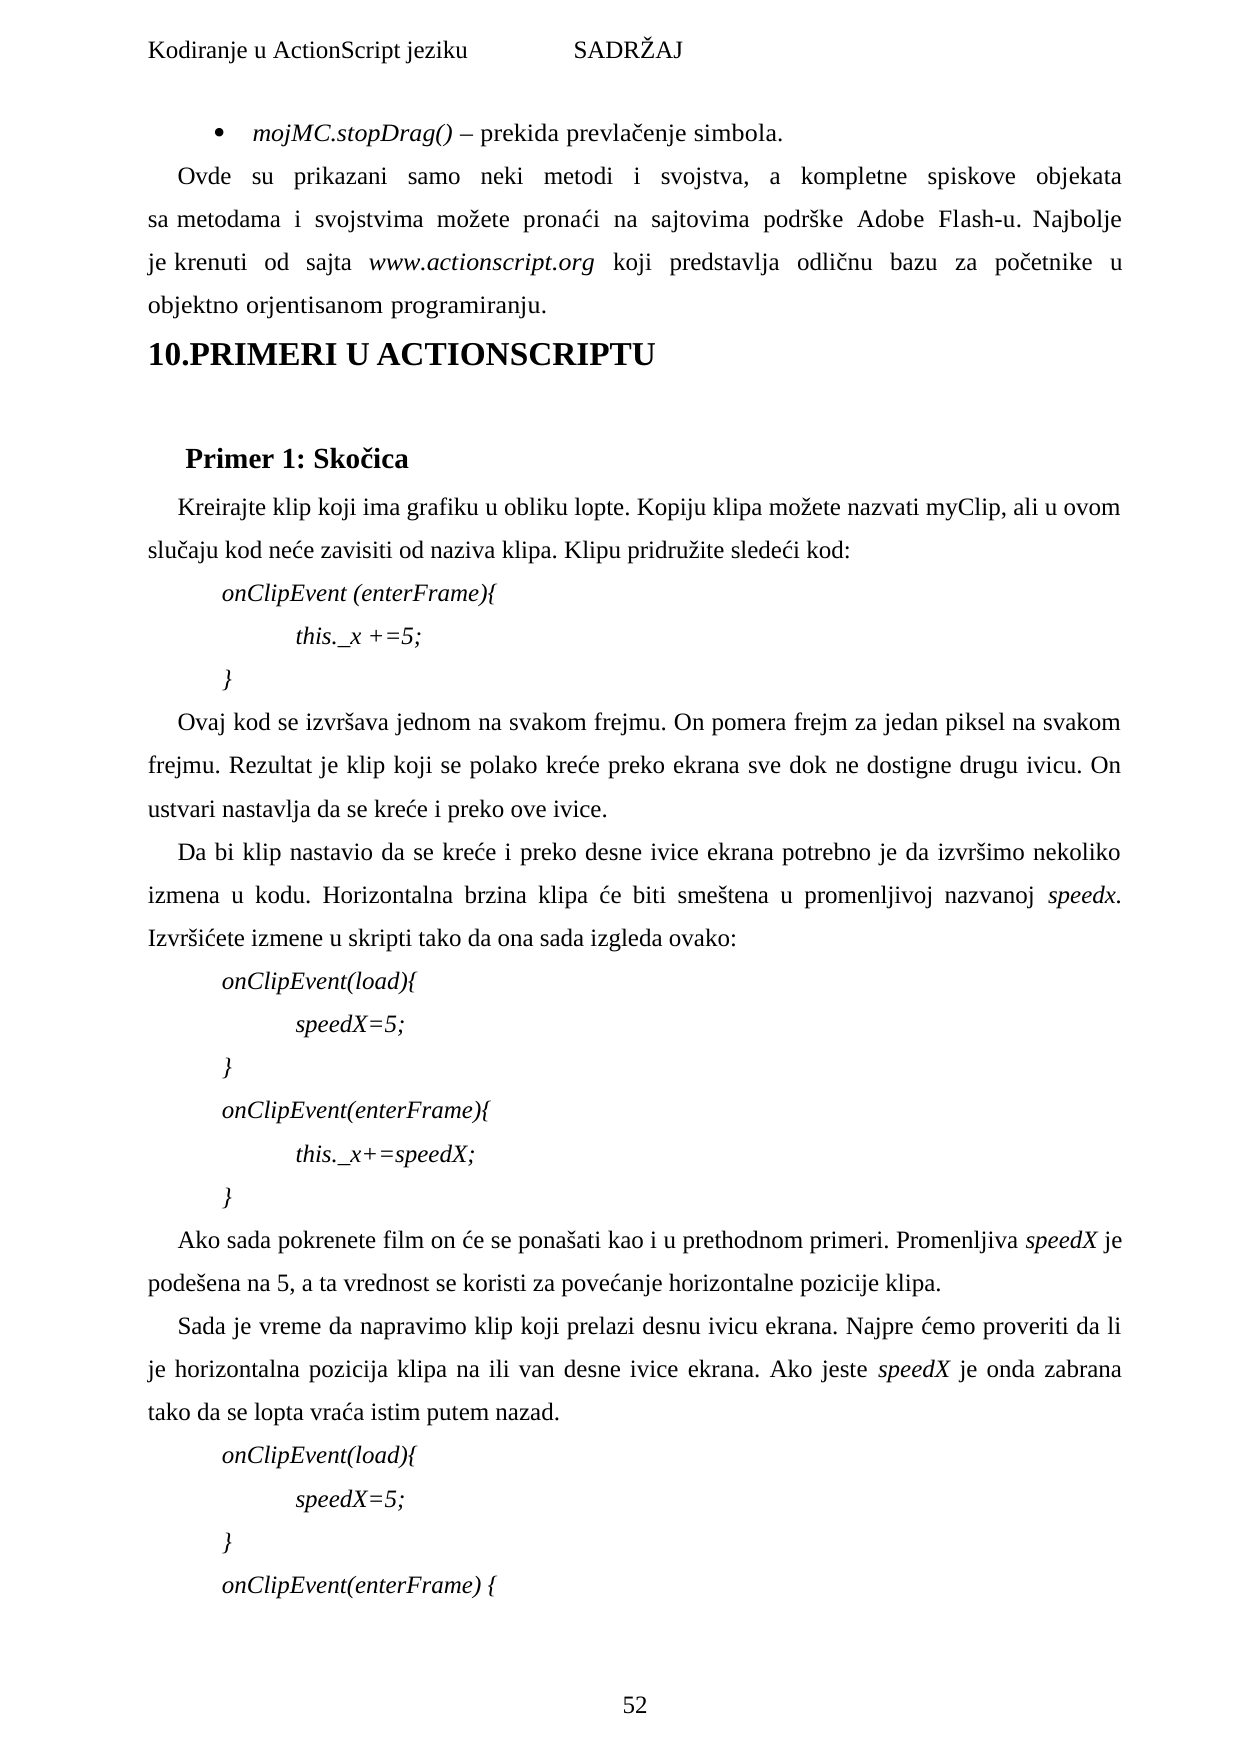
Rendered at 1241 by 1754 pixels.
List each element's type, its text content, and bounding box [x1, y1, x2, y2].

text onClipEvent(load){ [222, 966, 1122, 995]
text onClipEvent(load){ [222, 1441, 1122, 1469]
text Primer 1: Skočica [148, 442, 1122, 475]
text speedX=5; [222, 1009, 1122, 1038]
subtitle 10.PRIMERI U ACTIONSCRIPTU [148, 334, 1122, 372]
text Da bi klip nastavio da se kreće i preko desne ivice ekrana potrebno je da izvršimo nekoliko izmena u kodu. Horizontalna brzina klipa će biti smeštena u promenljivoj nazvanoj speedx. Izvršićete izmene u skripti tako da ona sada izgleda ovako: [148, 837, 1122, 952]
text } [222, 1182, 1122, 1211]
text Ako sada pokrenete film on će se ponašati kao i u prethodnom primeri. Promenljiva speedX je podešena na 5, a ta vrednost se koristi za povećanje horizontalne pozicije klipa. [148, 1225, 1122, 1297]
text } [222, 1527, 1122, 1556]
text } [222, 664, 1122, 693]
text this._x +=5; [222, 621, 1122, 650]
text Sada je vreme da napravimo klip koji prelazi desnu ivicu ekrana. Najpre ćemo proveriti da li je horizontalna pozicija klipa na ili van desne ivice ekrana. Ako jeste speedX je onda zabrana tako da se lopta vraća istim putem nazad. [148, 1311, 1122, 1426]
text Kreirajte klip koji ima grafiku u obliku lopte. Kopiju klipa možete nazvati myClip, ali u ovom slučaju kod neće zavisiti od naziva klipa. Klipu pridružite sledeći kod: [148, 492, 1122, 564]
text } [222, 1052, 1122, 1081]
text Ovaj kod se izvršava jednom na svakom frejmu. On pomera frejm za jedan piksel na svakom frejmu. Rezultat je klip koji se polako kreće preko ekrana sve dok ne dostigne drugu ivicu. On ustvari nastavlja da se kreće i preko ove ivice. [148, 707, 1122, 822]
list mojMC.stopDrag() – prekida prevlačenje simbola. [215, 118, 1122, 147]
text this._x+=speedX; [222, 1139, 1122, 1167]
text onClipEvent (enterFrame){ [222, 578, 1122, 607]
text onClipEvent(enterFrame){ [222, 1096, 1122, 1124]
text Ovde su prikazani samo neki metodi i svojstva, a kompletne spiskove objekata sa metodama i svojstvima možete pronaći na sajtovima podrške Adobe Flash-u. Najbolje je krenuti od sajta www.actionscript.org koji predstavlja odličnu bazu za početnike u objektno orjentisanom programiranju. [148, 161, 1122, 319]
text onClipEvent(enterFrame) { [222, 1570, 1122, 1599]
text speedX=5; [222, 1484, 1122, 1512]
